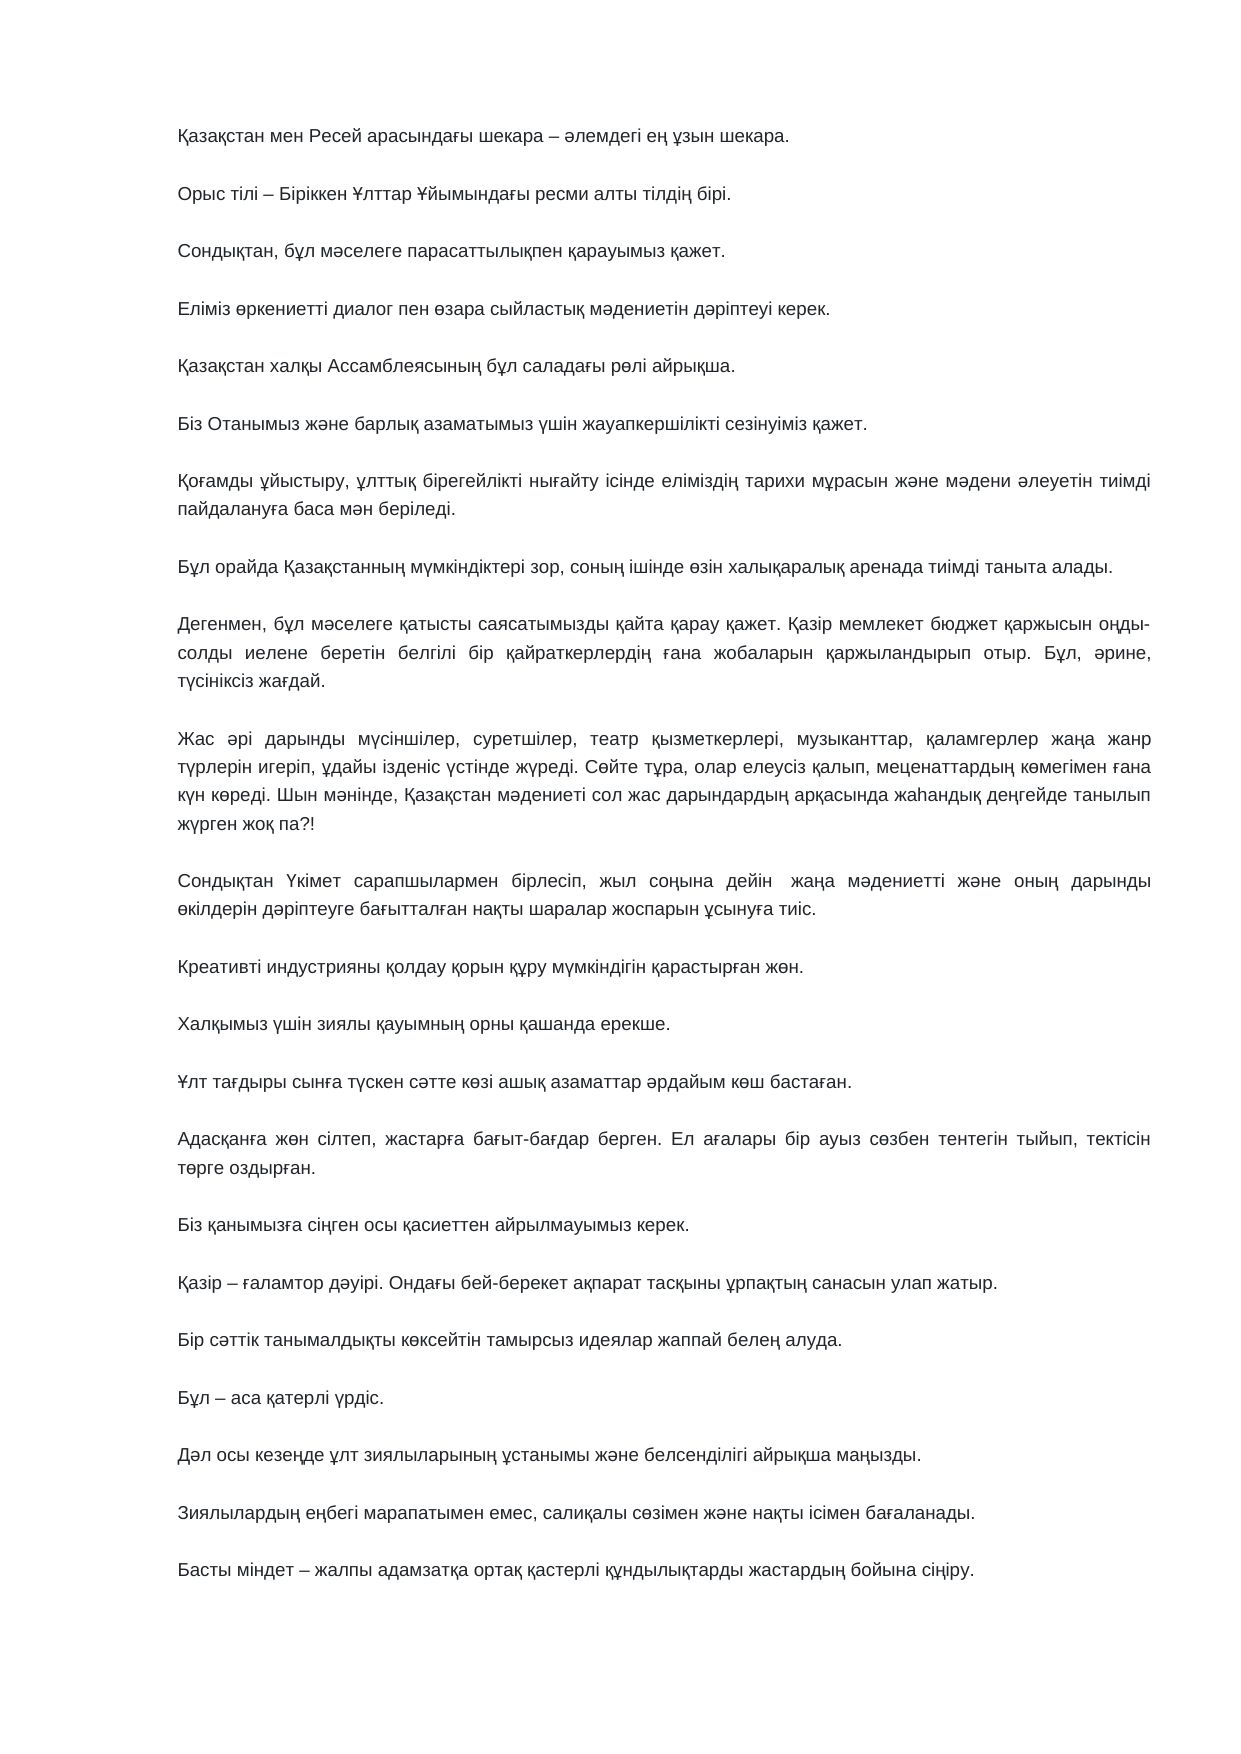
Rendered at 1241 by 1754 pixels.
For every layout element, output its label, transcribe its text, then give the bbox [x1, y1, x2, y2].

text Орыс тілі – Біріккен Ұлттар Ұйымындағы ресми алты тілдің бірі. [177, 176, 1152, 204]
text Біз қанымызға сіңген осы қасиеттен айрылмауымыз керек. [177, 1207, 1152, 1236]
text Сондықтан, бұл мәселеге парасаттылықпен қарауымыз қажет. [177, 233, 1152, 261]
text Қоғамды ұйыстыру, ұлттық бірегейлікті нығайту ісінде еліміздің тарихи мұрасын және мәдени әлеуетін тиімді пайдалануға баса мән беріледі. [177, 463, 1152, 520]
text Сондықтан Үкімет сарапшылармен бірлесіп, жыл соңына дейін жаңа мәдениетті және оның дарынды өкілдерін дәріптеуге бағытталған нақты шаралар жоспарын ұсынуға тиіс. [177, 863, 1152, 920]
text Басты міндет – жалпы адамзатқа ортақ қастерлі құндылықтарды жастардың бойына сіңіру. [177, 1552, 1152, 1581]
text Зиялылардың еңбегі марапатымен емес, салиқалы сөзімен және нақты ісімен бағаланады. [177, 1495, 1152, 1523]
text Біз Отанымыз және барлық азаматымыз үшін жауапкершілікті сезінуіміз қажет. [177, 406, 1152, 434]
text Қазақстан халқы Ассамблеясының бұл саладағы рөлі айрықша. [177, 348, 1152, 376]
text Бұл орайда Қазақстанның мүмкіндіктері зор, соның ішінде өзін халықаралық аренада тиімді таныта алады. [177, 549, 1152, 577]
text Бір сәттік танымалдықты көксейтін тамырсыз идеялар жаппай белең алуда. [177, 1322, 1152, 1351]
text Қазақстан мен Ресей арасындағы шекара – әлемдегі ең ұзын шекара. [177, 118, 1152, 146]
text Бұл – аса қатерлі үрдіс. [177, 1380, 1152, 1408]
text Қазір – ғаламтор дәуірі. Ондағы бей-берекет ақпарат тасқыны ұрпақтың санасын улап жатыр. [177, 1265, 1152, 1293]
text Дегенмен, бұл мәселеге қатысты саясатымызды қайта қарау қажет. Қазір мемлекет бюджет қаржысын оңды-солды иелене беретін белгілі бір қайраткерлердің ғана жобаларын қаржыландырып отыр. Бұл, әрине, түсініксіз жағдай. [177, 606, 1152, 691]
text Ұлт тағдыры сынға түскен сәтте көзі ашық азаматтар әрдайым көш бастаған. [177, 1064, 1152, 1092]
text Жас әрі дарынды мүсіншілер, суретшілер, театр қызметкерлері, музыканттар, қаламгерлер жаңа жанр түрлерін игеріп, ұдайы ізденіс үстінде жүреді. Сөйте тұра, олар елеусіз қалып, меценаттардың көмегімен ғана күн көреді. Шын мәнінде, Қазақстан мәдениеті сол жас дарындардың арқасында жаһандық деңгейде танылып жүрген жоқ па?! [177, 721, 1152, 834]
text Еліміз өркениетті диалог пен өзара сыйластық мәдениетін дәріптеуі керек. [177, 291, 1152, 319]
text Адасқанға жөн сілтеп, жастарға бағыт-бағдар берген. Ел ағалары бір ауыз сөзбен тентегін тыйып, тектісін төрге оздырған. [177, 1121, 1152, 1178]
text Креативті индустрияны қолдау қорын құру мүмкіндігін қарастырған жөн. [177, 949, 1152, 977]
text Дәл осы кезеңде ұлт зиялыларының ұстанымы және белсенділігі айрықша маңызды. [177, 1437, 1152, 1466]
text Халқымыз үшін зиялы қауымның орны қашанда ерекше. [177, 1006, 1152, 1035]
